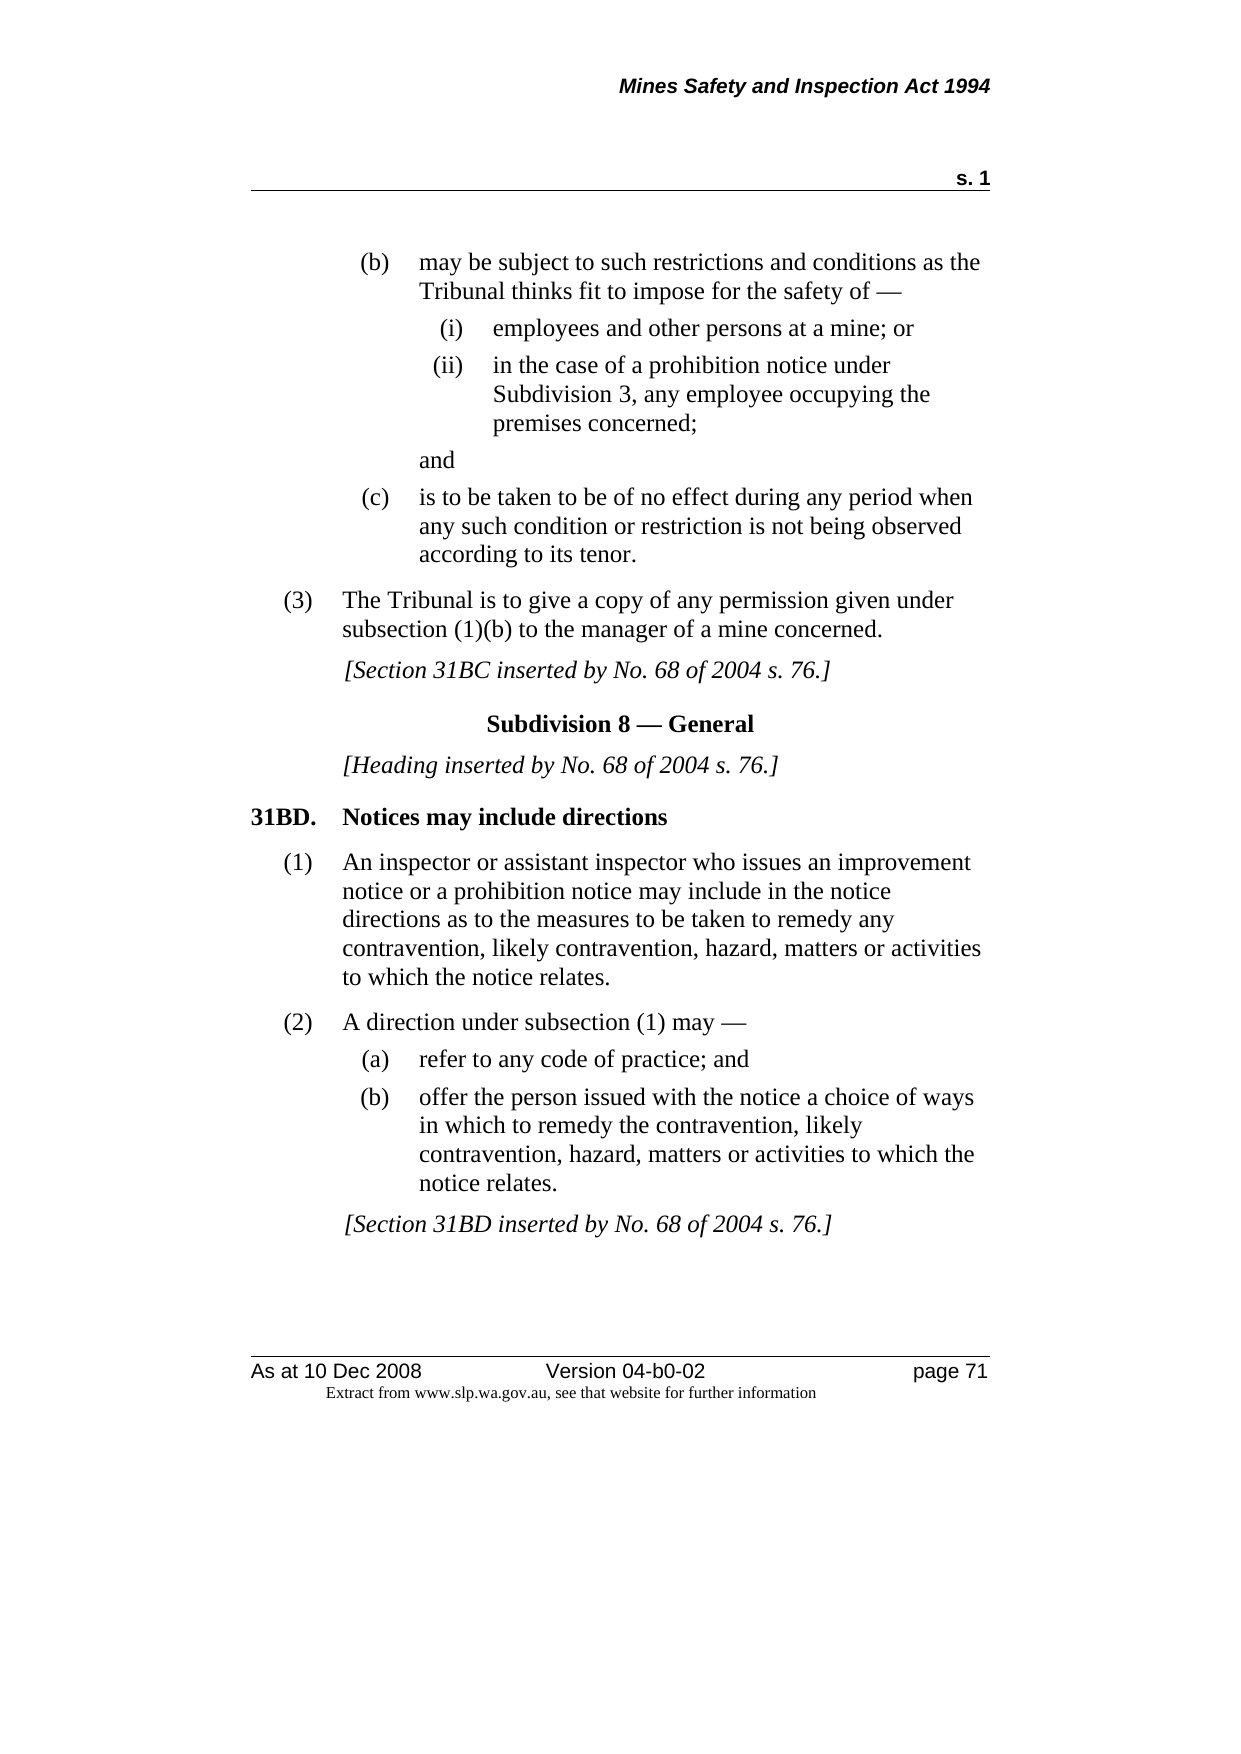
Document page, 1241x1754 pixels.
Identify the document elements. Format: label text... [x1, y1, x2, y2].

text (1) An inspector or assistant inspector who issues an improvement notice or a prohibition notice may include in the notice directions as to the measures to be taken to remedy any contravention, likely contravention, hazard, matters or activities to which the notice relates. [251, 847, 990, 991]
text (i) employees and other persons at a mine; or [251, 313, 990, 342]
subtitle Subdivision 8 — General [251, 709, 990, 737]
text (ii) in the case of a prohibition notice under Subdivision 3, any employee occupying the premises concerned; [251, 350, 990, 437]
text (a) refer to any code of practice; and [251, 1044, 990, 1073]
text and [251, 445, 990, 474]
text (2) A direction under subsection (1) may — [251, 1007, 990, 1036]
text [Section 31BD inserted by No. 68 of 2004 s. 76.] [251, 1209, 990, 1238]
text (b) may be subject to such restrictions and conditions as the Tribunal thinks fit to impose for the safety of — [251, 247, 990, 305]
text [Section 31BC inserted by No. 68 of 2004 s. 76.] [251, 655, 990, 684]
subtitle [Heading inserted by No. 68 of 2004 s. 76.] [251, 750, 990, 779]
text (c) is to be taken to be of no effect during any period when any such condition or restriction is not being observed according to its tenor. [251, 482, 990, 568]
subtitle 31BD. Notices may include directions [251, 802, 990, 830]
text (3) The Tribunal is to give a copy of any permission given under subsection (1)(b) to the manager of a mine concerned. [251, 585, 990, 642]
text (b) offer the person issued with the notice a choice of ways in which to remedy the contravention, likely contravention, hazard, matters or activities to which the notice relates. [251, 1082, 990, 1197]
